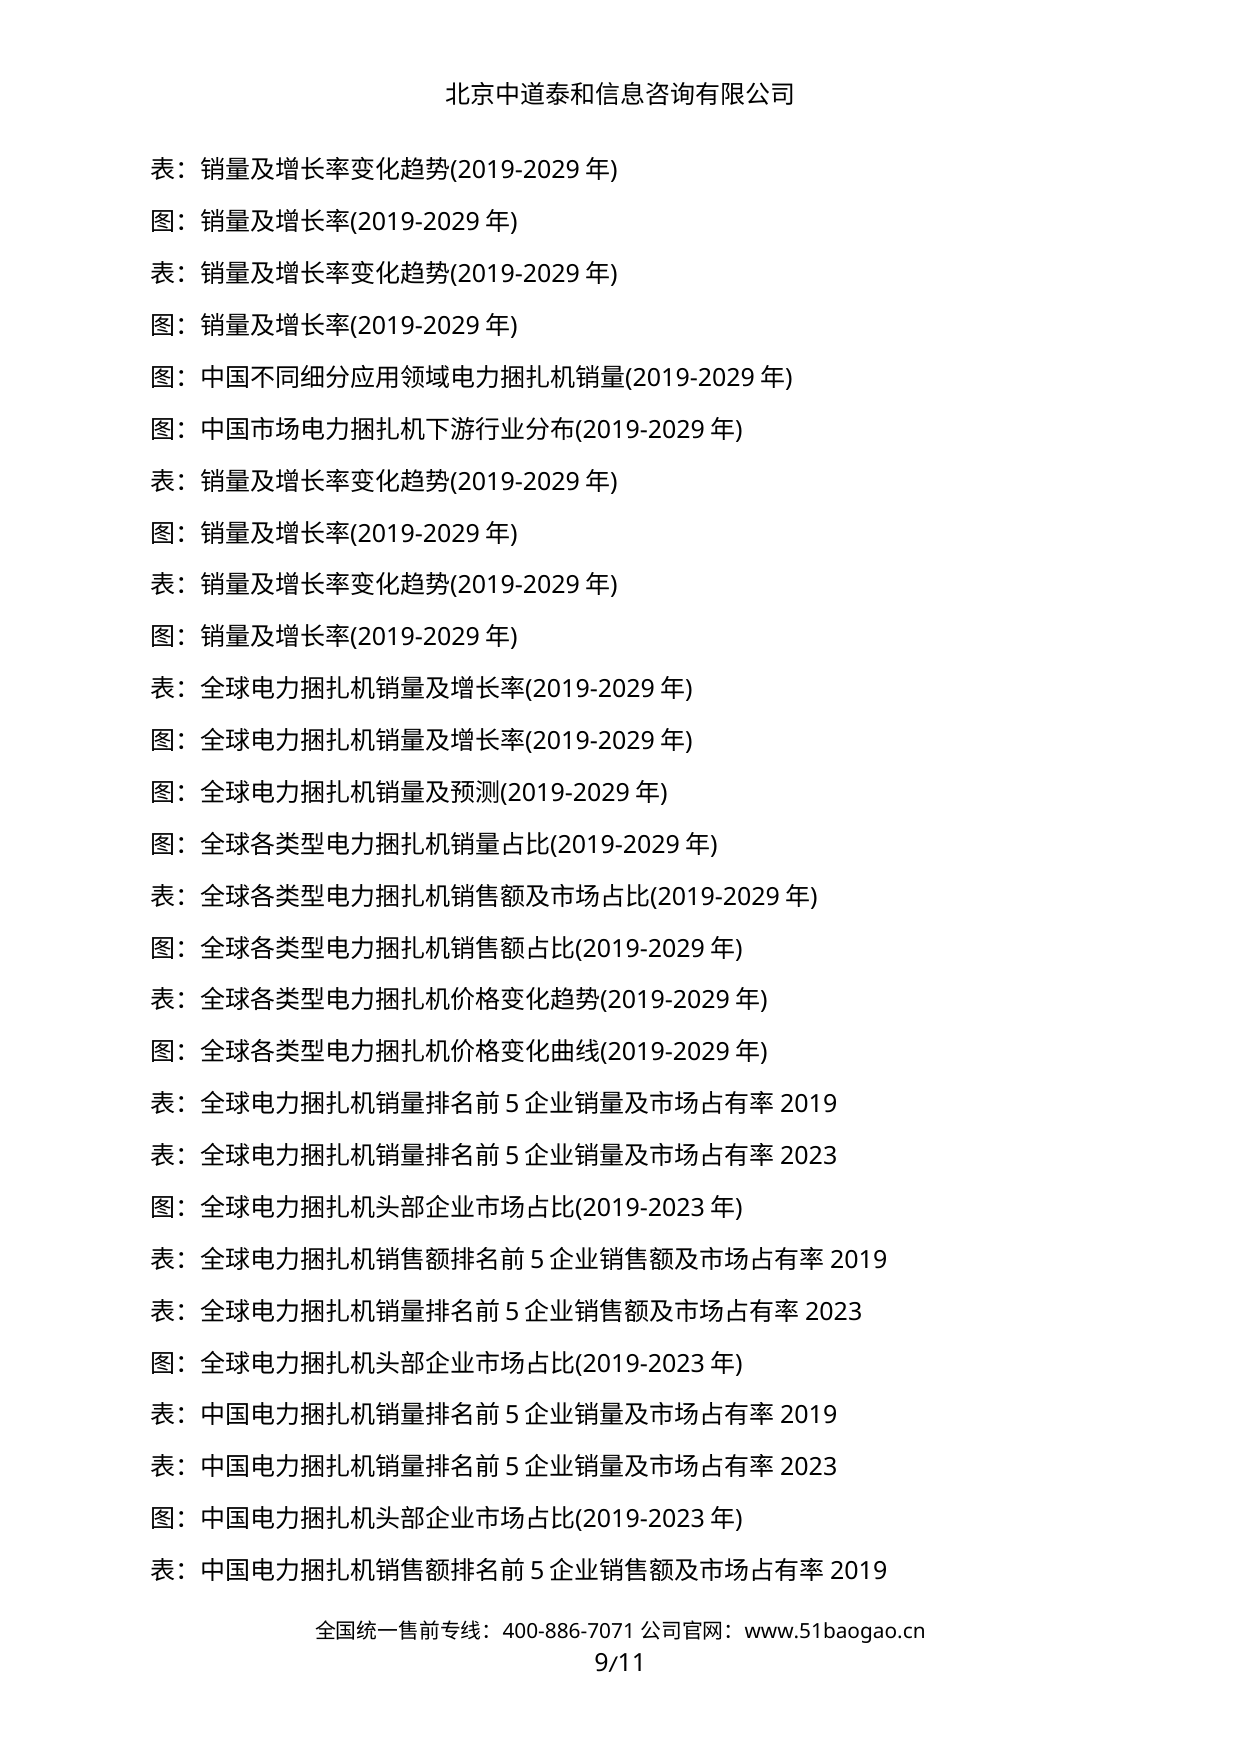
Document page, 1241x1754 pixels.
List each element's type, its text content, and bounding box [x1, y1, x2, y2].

text 表：全球电力捆扎机销量排名前5企业销量及市场占有率 2019 [150, 1084, 1090, 1120]
text 图：中国市场电力捆扎机下游行业分布(2019-2029年) [150, 409, 1090, 446]
text 图：销量及增长率(2019-2029年) [150, 202, 1090, 238]
text 表：全球各类型电力捆扎机销售额及市场占比(2019-2029年) [150, 876, 1090, 912]
text 图：全球电力捆扎机销量及预测(2019-2029年) [150, 772, 1090, 809]
text 表：销量及增长率变化趋势(2019-2029年) [150, 254, 1090, 290]
text 表：全球电力捆扎机销售额排名前5企业销售额及市场占有率 2019 [150, 1239, 1090, 1276]
text 图：全球各类型电力捆扎机价格变化曲线(2019-2029年) [150, 1032, 1090, 1068]
text 图：全球各类型电力捆扎机销售额占比(2019-2029年) [150, 928, 1090, 964]
text 图：全球各类型电力捆扎机销量占比(2019-2029年) [150, 824, 1090, 861]
text 表：中国电力捆扎机销量排名前5企业销量及市场占有率 2019 [150, 1395, 1090, 1431]
text 表：全球各类型电力捆扎机价格变化趋势(2019-2029年) [150, 980, 1090, 1016]
text 图：中国不同细分应用领域电力捆扎机销量(2019-2029年) [150, 357, 1090, 394]
text 图：全球电力捆扎机头部企业市场占比(2019-2023年) [150, 1343, 1090, 1379]
text 表：全球电力捆扎机销量排名前5企业销售额及市场占有率 2023 [150, 1291, 1090, 1327]
text 图：全球电力捆扎机头部企业市场占比(2019-2023年) [150, 1187, 1090, 1224]
text 表：销量及增长率变化趋势(2019-2029年) [150, 150, 1090, 186]
text 图：销量及增长率(2019-2029年) [150, 306, 1090, 342]
text 表：中国电力捆扎机销量排名前5企业销量及市场占有率 2023 [150, 1447, 1090, 1483]
text 表：中国电力捆扎机销售额排名前5企业销售额及市场占有率 2019 [150, 1551, 1090, 1587]
text 图：销量及增长率(2019-2029年) [150, 617, 1090, 653]
text 表：销量及增长率变化趋势(2019-2029年) [150, 565, 1090, 601]
text 表：全球电力捆扎机销量及增长率(2019-2029年) [150, 669, 1090, 705]
text 图：销量及增长率(2019-2029年) [150, 513, 1090, 549]
text 表：全球电力捆扎机销量排名前5企业销量及市场占有率 2023 [150, 1136, 1090, 1172]
text 表：销量及增长率变化趋势(2019-2029年) [150, 461, 1090, 497]
text 图：全球电力捆扎机销量及增长率(2019-2029年) [150, 721, 1090, 757]
text 图：中国电力捆扎机头部企业市场占比(2019-2023年) [150, 1499, 1090, 1535]
